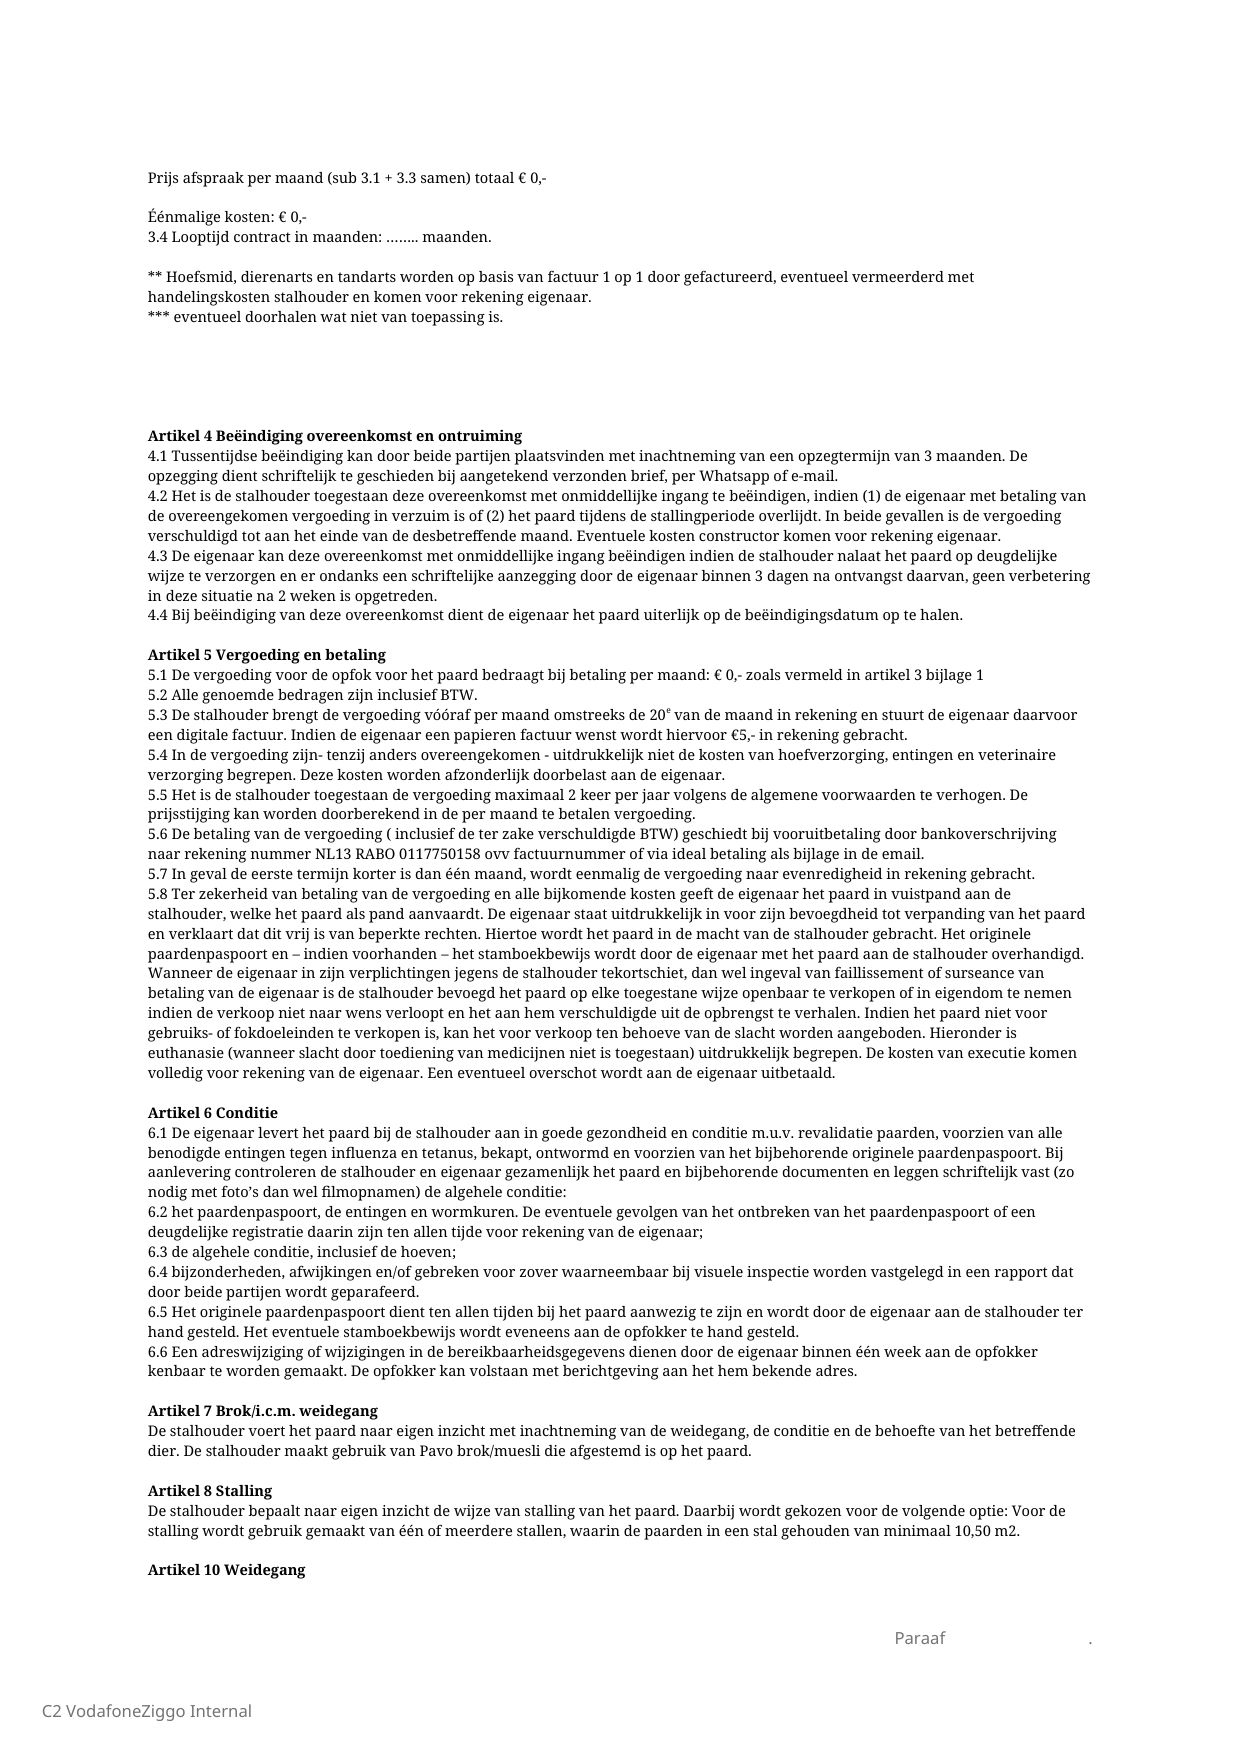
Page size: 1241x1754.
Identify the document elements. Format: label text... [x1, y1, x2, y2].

text Artikel 10 Weidegang [148, 1560, 1093, 1580]
text 6.4 bijzonderheden, afwijkingen en/of gebreken voor zover waarneembaar bij visuele inspectie worden vastgelegd in een rapport dat door beide partijen wordt geparafeerd. [148, 1262, 1093, 1302]
text 3.4 Looptijd contract in maanden: …….. maanden. [148, 227, 1093, 247]
text De stalhouder voert het paard naar eigen inzicht met inachtneming van de weidegang, de conditie en de behoefte van het betreffende dier. De stalhouder maakt gebruik van Pavo brok/muesli die afgestemd is op het paard. [148, 1421, 1093, 1461]
text 4.4 Bij beëindiging van deze overeenkomst dient de eigenaar het paard uiterlijk op de beëindigingsdatum op te halen. [148, 605, 1093, 625]
text 4.2 Het is de stalhouder toegestaan deze overeenkomst met onmiddellijke ingang te beëindigen, indien (1) de eigenaar met betaling van de overeengekomen vergoeding in verzuim is of (2) het paard tijdens de stallingperiode overlijdt. In beide gevallen is de vergoeding verschuldigd tot aan het einde van de desbetreffende maand. Eventuele kosten constructor komen voor rekening eigenaar. [148, 486, 1093, 546]
text 6.6 Een adreswijziging of wijzigingen in de bereikbaarheidsgegevens dienen door de eigenaar binnen één week aan de opfokker kenbaar te worden gemaakt. De opfokker kan volstaan met berichtgeving aan het hem bekende adres. [148, 1341, 1093, 1381]
text 6.5 Het originele paardenpaspoort dient ten allen tijden bij het paard aanwezig te zijn en wordt door de eigenaar aan de stalhouder ter hand gesteld. Het eventuele stamboekbewijs wordt eveneens aan de opfokker te hand gesteld. [148, 1302, 1093, 1341]
text 4.3 De eigenaar kan deze overeenkomst met onmiddellijke ingang beëindigen indien de stalhouder nalaat het paard op deugdelijke wijze te verzorgen en er ondanks een schriftelijke aanzegging door de eigenaar binnen 3 dagen na ontvangst daarvan, geen verbetering in deze situatie na 2 weken is opgetreden. [148, 546, 1093, 605]
text 5.2 Alle genoemde bedragen zijn inclusief BTW. [148, 685, 1093, 705]
text 5.3 De stalhouder brengt de vergoeding vóóraf per maand omstreeks de 20e van de maand in rekening en stuurt de eigenaar daarvoor een digitale factuur. Indien de eigenaar een papieren factuur wenst wordt hiervoor €5,- in rekening gebracht. [148, 705, 1093, 744]
text 6.2 het paardenpaspoort, de entingen en wormkuren. De eventuele gevolgen van het ontbreken van het paardenpaspoort of een deugdelijke registratie daarin zijn ten allen tijde voor rekening van de eigenaar; [148, 1202, 1093, 1242]
text 4.1 Tussentijdse beëindiging kan door beide partijen plaatsvinden met inachtneming van een opzegtermijn van 3 maanden. De opzegging dient schriftelijk te geschieden bij aangetekend verzonden brief, per Whatsapp of e-mail. [148, 446, 1093, 486]
text Artikel 8 Stalling [148, 1481, 1093, 1501]
text Artikel 7 Brok/i.c.m. weidegang [148, 1401, 1093, 1421]
text De stalhouder bepaalt naar eigen inzicht de wijze van stalling van het paard. Daarbij wordt gekozen voor de volgende optie: Voor de stalling wordt gebruik gemaakt van één of meerdere stallen, waarin de paarden in een stal gehouden van minimaal 10,50 m2. [148, 1501, 1093, 1540]
text 5.4 In de vergoeding zijn- tenzij anders overeengekomen - uitdrukkelijk niet de kosten van hoefverzorging, entingen en veterinaire verzorging begrepen. Deze kosten worden afzonderlijk doorbelast aan de eigenaar. [148, 744, 1093, 784]
text ** Hoefsmid, dierenarts en tandarts worden op basis van factuur 1 op 1 door gefactureerd, eventueel vermeerderd met handelingskosten stalhouder en komen voor rekening eigenaar. [148, 267, 1093, 307]
text Prijs afspraak per maand (sub 3.1 + 3.3 samen) totaal € 0,- [148, 167, 1093, 187]
text 5.6 De betaling van de vergoeding ( inclusief de ter zake verschuldigde BTW) geschiedt bij vooruitbetaling door bankoverschrijving naar rekening nummer NL13 RABO 0117750158 ovv factuurnummer of via ideal betaling als bijlage in de email. [148, 824, 1093, 864]
text 6.1 De eigenaar levert het paard bij de stalhouder aan in goede gezondheid en conditie m.u.v. revalidatie paarden, voorzien van alle benodigde entingen tegen influenza en tetanus, bekapt, ontwormd en voorzien van het bijbehorende originele paardenpaspoort. Bij aanlevering controleren de stalhouder en eigenaar gezamenlijk het paard en bijbehorende documenten en leggen schriftelijk vast (zo nodig met foto’s dan wel filmopnamen) de algehele conditie: [148, 1122, 1093, 1202]
text 6.3 de algehele conditie, inclusief de hoeven; [148, 1242, 1093, 1262]
text Artikel 5 Vergoeding en betaling [148, 645, 1093, 665]
text Éénmalige kosten: € 0,- [148, 207, 1093, 227]
text *** eventueel doorhalen wat niet van toepassing is. [148, 307, 1093, 327]
text 5.5 Het is de stalhouder toegestaan de vergoeding maximaal 2 keer per jaar volgens de algemene voorwaarden te verhogen. De prijsstijging kan worden doorberekend in de per maand te betalen vergoeding. [148, 784, 1093, 824]
text 5.8 Ter zekerheid van betaling van de vergoeding en alle bijkomende kosten geeft de eigenaar het paard in vuistpand aan de stalhouder, welke het paard als pand aanvaardt. De eigenaar staat uitdrukkelijk in voor zijn bevoegdheid tot verpanding van het paard en verklaart dat dit vrij is van beperkte rechten. Hiertoe wordt het paard in de macht van de stalhouder gebracht. Het originele paardenpaspoort en – indien voorhanden – het stamboekbewijs wordt door de eigenaar met het paard aan de stalhouder overhandigd. Wanneer de eigenaar in zijn verplichtingen jegens de stalhouder tekortschiet, dan wel ingeval van faillissement of surseance van betaling van de eigenaar is de stalhouder bevoegd het paard op elke toegestane wijze openbaar te verkopen of in eigendom te nemen indien de verkoop niet naar wens verloopt en het aan hem verschuldigde uit de opbrengst te verhalen. Indien het paard niet voor gebruiks- of fokdoeleinden te verkopen is, kan het voor verkoop ten behoeve van de slacht worden aangeboden. Hieronder is euthanasie (wanneer slacht door toediening van medicijnen niet is toegestaan) uitdrukkelijk begrepen. De kosten van executie komen volledig voor rekening van de eigenaar. Een eventueel overschot wordt aan de eigenaar uitbetaald. [148, 884, 1093, 1083]
text 5.7 In geval de eerste termijn korter is dan één maand, wordt eenmalig de vergoeding naar evenredigheid in rekening gebracht. [148, 864, 1093, 884]
text Artikel 4 Beëindiging overeenkomst en ontruiming [148, 426, 1093, 446]
text 5.1 De vergoeding voor de opfok voor het paard bedraagt bij betaling per maand: € 0,- zoals vermeld in artikel 3 bijlage 1 [148, 665, 1093, 685]
text Artikel 6 Conditie [148, 1103, 1093, 1122]
